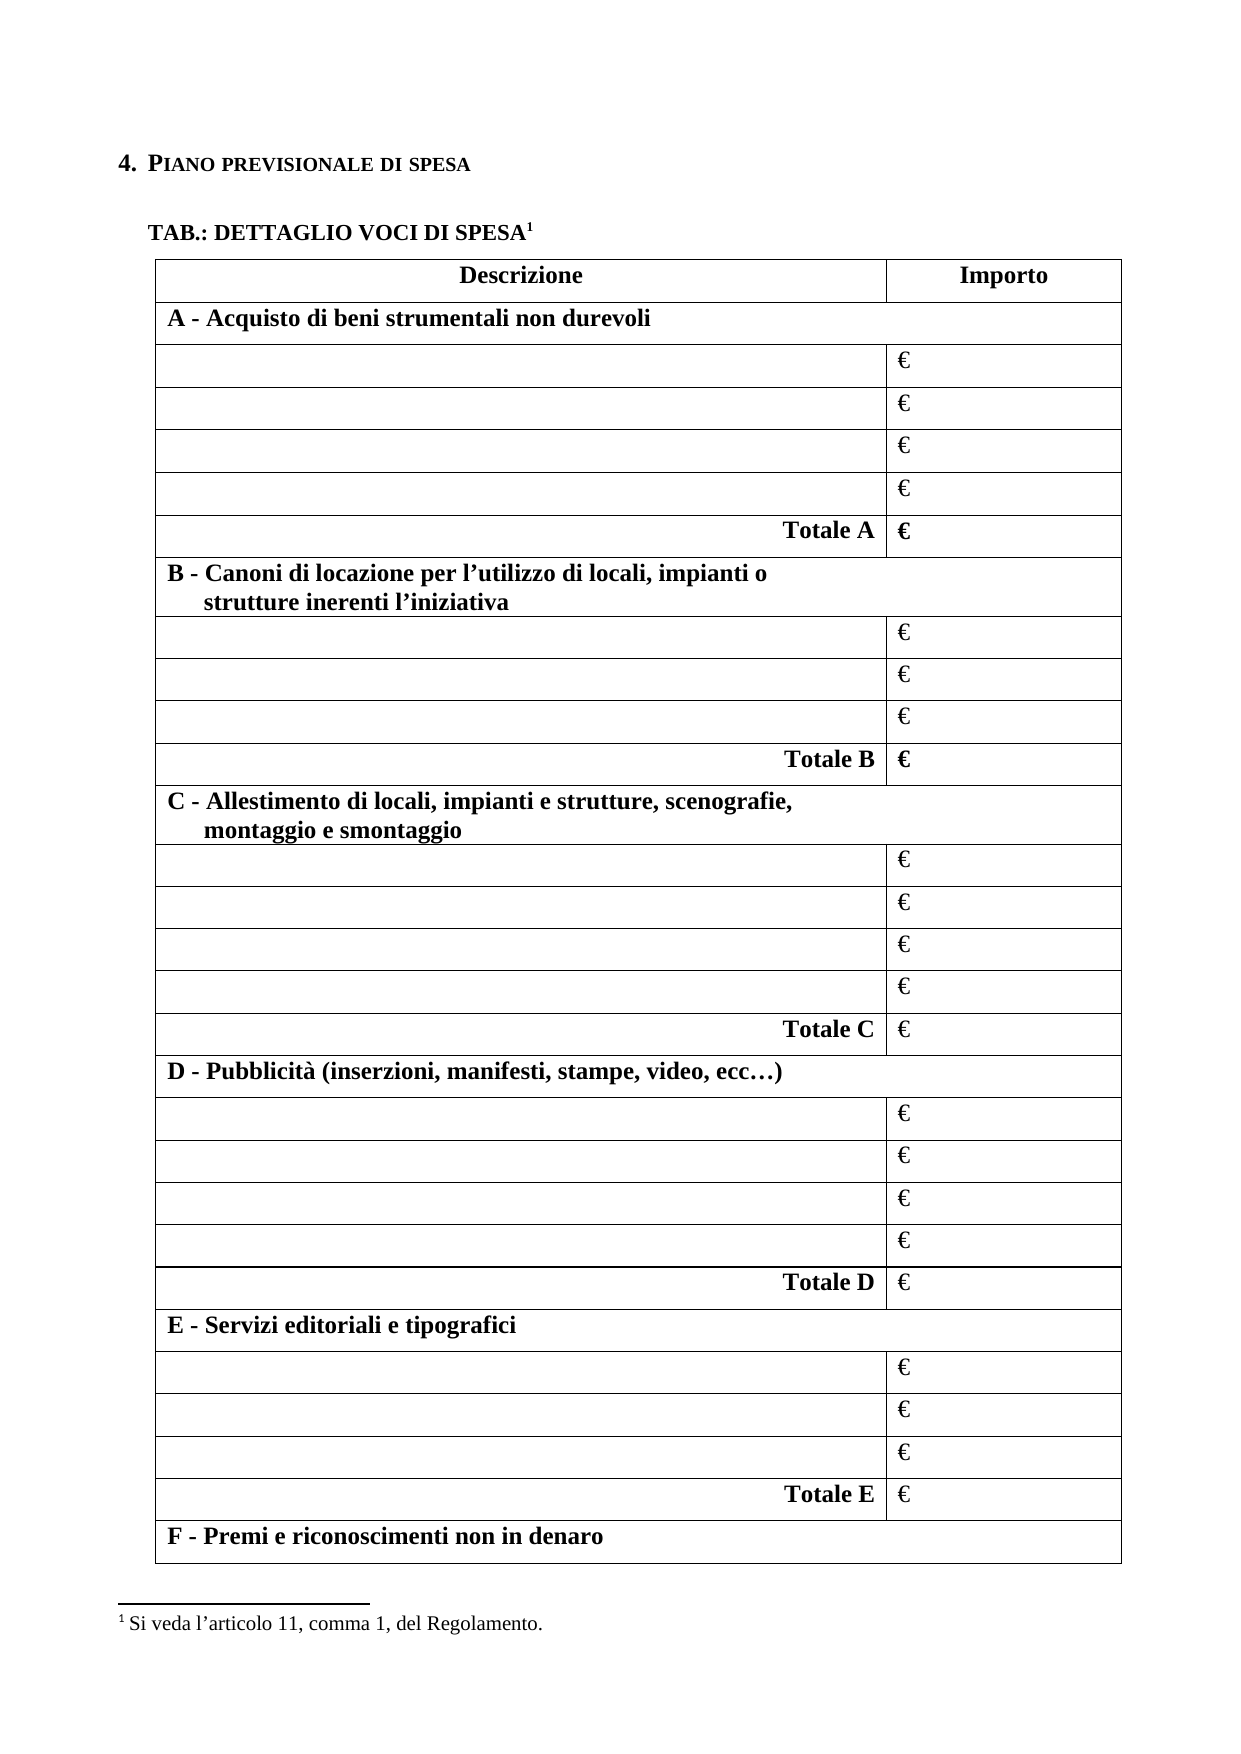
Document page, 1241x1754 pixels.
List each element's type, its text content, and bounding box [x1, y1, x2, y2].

table_cell [156, 345, 886, 387]
table_cell [156, 617, 886, 658]
table_cell € [887, 845, 1121, 886]
table_cell € [887, 1141, 1121, 1182]
table_cell [156, 701, 886, 743]
table_cell [156, 971, 886, 1013]
table_header Importo [887, 260, 1121, 302]
table_cell € [887, 388, 1121, 429]
table_cell [156, 1098, 886, 1139]
table_cell € [887, 929, 1121, 970]
table_cell € [887, 473, 1121, 514]
table_cell € [887, 430, 1121, 472]
table_cell [156, 388, 886, 429]
table_cell [156, 430, 886, 472]
table_cell € [887, 345, 1121, 387]
table_cell € [887, 1225, 1121, 1266]
table_cell € [887, 1352, 1121, 1393]
table_cell € [887, 617, 1121, 658]
table_cell [156, 845, 886, 886]
table_cell A - Acquisto di beni strumentali non durevoli [156, 303, 1121, 344]
table_cell Totale A [156, 516, 886, 557]
table_cell [156, 1141, 886, 1182]
table_cell B - Canoni di locazione per l’utilizzo di locali, impianti o strutture inerenti l’iniziativa [156, 558, 1121, 616]
table_cell Totale E [156, 1479, 886, 1520]
table_header Descrizione [156, 260, 886, 302]
table_cell E - Servizi editoriali e tipografici [156, 1310, 1121, 1351]
table_cell Totale D [156, 1268, 886, 1309]
table_cell [156, 1183, 886, 1224]
table_cell Totale B [156, 744, 886, 785]
table_cell € [887, 516, 1121, 557]
table_cell € [887, 744, 1121, 785]
table_cell € [887, 701, 1121, 743]
table_cell € [887, 1098, 1121, 1139]
table_cell [156, 929, 886, 970]
text TAB.: DETTAGLIO VOCI DI SPESA [148, 219, 1093, 246]
table_cell [156, 1437, 886, 1478]
table_cell € [887, 1014, 1121, 1055]
table_cell € [887, 1479, 1121, 1520]
list Piano previsionale di spesa [118, 148, 1122, 176]
table_cell € [887, 1268, 1121, 1309]
table_cell [156, 659, 886, 700]
table_cell Totale C [156, 1014, 886, 1055]
table_cell [156, 1352, 886, 1393]
table_cell [156, 473, 886, 514]
table_cell € [887, 1394, 1121, 1436]
table_cell € [887, 659, 1121, 700]
table_cell € [887, 1437, 1121, 1478]
table_cell D - Pubblicità (inserzioni, manifesti, stampe, video, ecc…) [156, 1056, 1121, 1097]
table_cell € [887, 1183, 1121, 1224]
table_cell [156, 887, 886, 928]
table_cell [156, 1394, 886, 1436]
table_cell C - Allestimento di locali, impianti e strutture, scenografie, montaggio e smontaggio [156, 786, 1121, 843]
table_cell F - Premi e riconoscimenti non in denaro [156, 1521, 1121, 1562]
table_cell € [887, 971, 1121, 1013]
table_cell € [887, 887, 1121, 928]
table_cell [156, 1225, 886, 1266]
